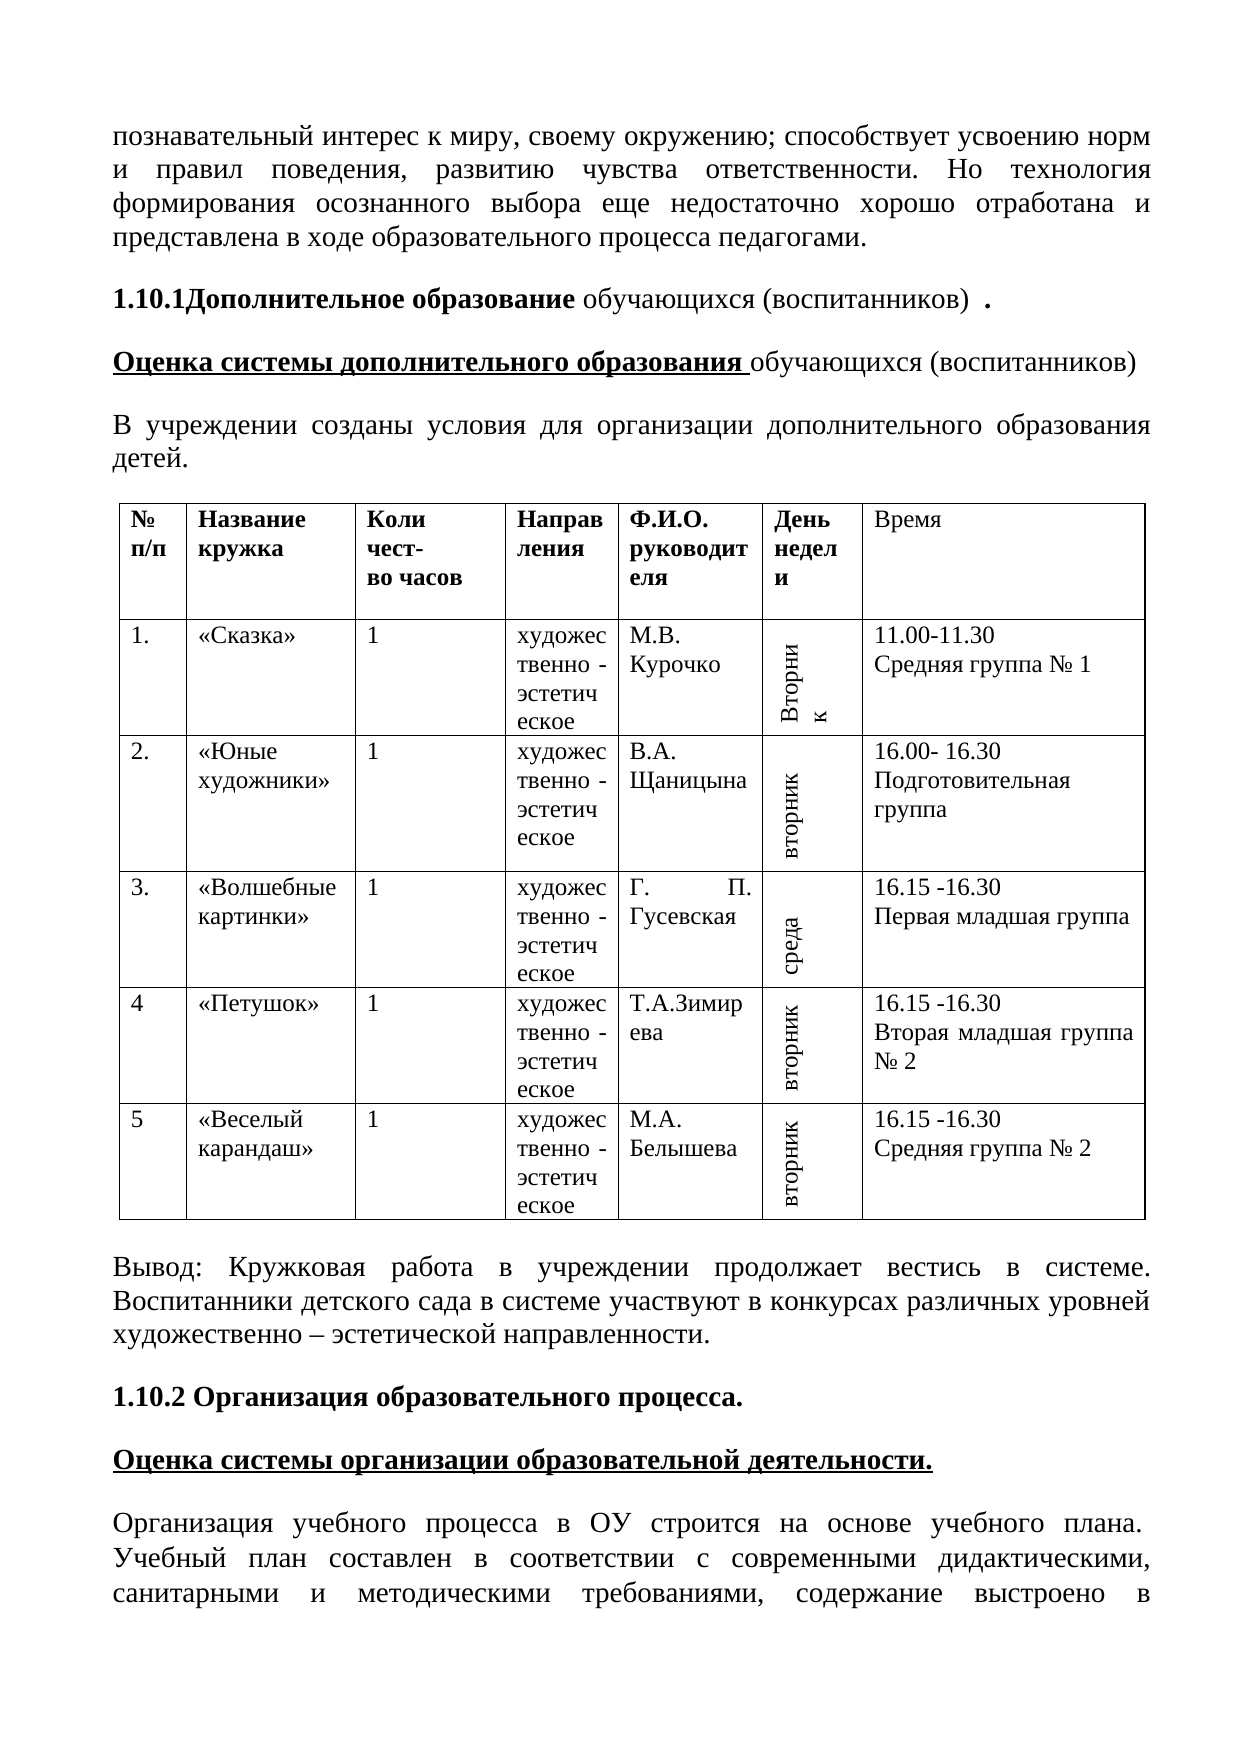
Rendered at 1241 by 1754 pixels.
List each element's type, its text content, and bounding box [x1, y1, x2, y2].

text В учреждении созданы условия для организации дополнительного образования детей. [112, 407, 1152, 474]
table_cell среда [763, 872, 862, 987]
table_cell вторник [763, 736, 862, 871]
table_cell «Веселый карандаш» [187, 1104, 355, 1219]
table_cell Т.А.Зимирева [619, 988, 762, 1103]
table_header Направ ления [506, 504, 618, 619]
table_cell художественно - эстетическое [506, 1104, 618, 1219]
text Оценка системы дополнительного образования обучающихся (воспитанников) [112, 344, 1152, 378]
table_cell 1 [356, 988, 505, 1103]
table_cell 2. [120, 736, 186, 871]
table_cell В.А. Щаницына [619, 736, 762, 871]
table_cell 16.15 -16.30 Первая младшая группа [863, 872, 1144, 987]
table_cell Г. П. Гусевская [619, 872, 762, 987]
table_header Ф.И.О. руководителя [619, 504, 762, 619]
table_cell М.А. Белышева [619, 1104, 762, 1219]
table_cell художественно - эстетическое [506, 872, 618, 987]
text Оценка системы организации образовательной деятельности. [112, 1442, 1152, 1476]
table_cell 3. [120, 872, 186, 987]
table_cell 4 [120, 988, 186, 1103]
table_header Коли чест- во часов [356, 504, 505, 619]
table_cell 1 [356, 1104, 505, 1219]
table_cell вторник [763, 1104, 862, 1219]
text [112, 1505, 1152, 1609]
table_cell художественно - эстетическое [506, 620, 618, 735]
table_cell 16.15 -16.30 Вторая младшая группа № 2 [863, 988, 1144, 1103]
table_cell 5 [120, 1104, 186, 1219]
table_cell «Сказка» [187, 620, 355, 735]
table_header Название кружка [187, 504, 355, 619]
table_cell 16.15 -16.30 Средняя группа № 2 [863, 1104, 1144, 1219]
table_cell «Волшебные картинки» [187, 872, 355, 987]
text 1.10.2 Организация образовательного процесса. [112, 1379, 1152, 1413]
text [112, 118, 1152, 252]
table_header Время [863, 504, 1144, 619]
text Вывод: Кружковая работа в учреждении продолжает вестись в системе. Воспитанники детского сада в системе участвуют в конкурсах различных уровней художественно – эстетической направленности. [112, 1249, 1152, 1350]
table_cell «Петушок» [187, 988, 355, 1103]
table_cell 11.00-11.30 Средняя группа № 1 [863, 620, 1144, 735]
table_cell 1. [120, 620, 186, 735]
table_cell художественно - эстетическое [506, 736, 618, 871]
table_cell вторник [763, 988, 862, 1103]
table_header День недели [763, 504, 862, 619]
table_cell «Юные художники» [187, 736, 355, 871]
table_cell Вторник [763, 620, 862, 735]
table_cell М.В. Курочко [619, 620, 762, 735]
table_header № п/п [120, 504, 186, 619]
table_cell художественно - эстетическое [506, 988, 618, 1103]
table_cell 1 [356, 620, 505, 735]
table_cell 16.00- 16.30 Подготовительная группа [863, 736, 1144, 871]
text 1.10.1Дополнительное образование обучающихся (воспитанников) . [112, 281, 1152, 315]
table_cell 1 [356, 872, 505, 987]
table_cell 1 [356, 736, 505, 871]
